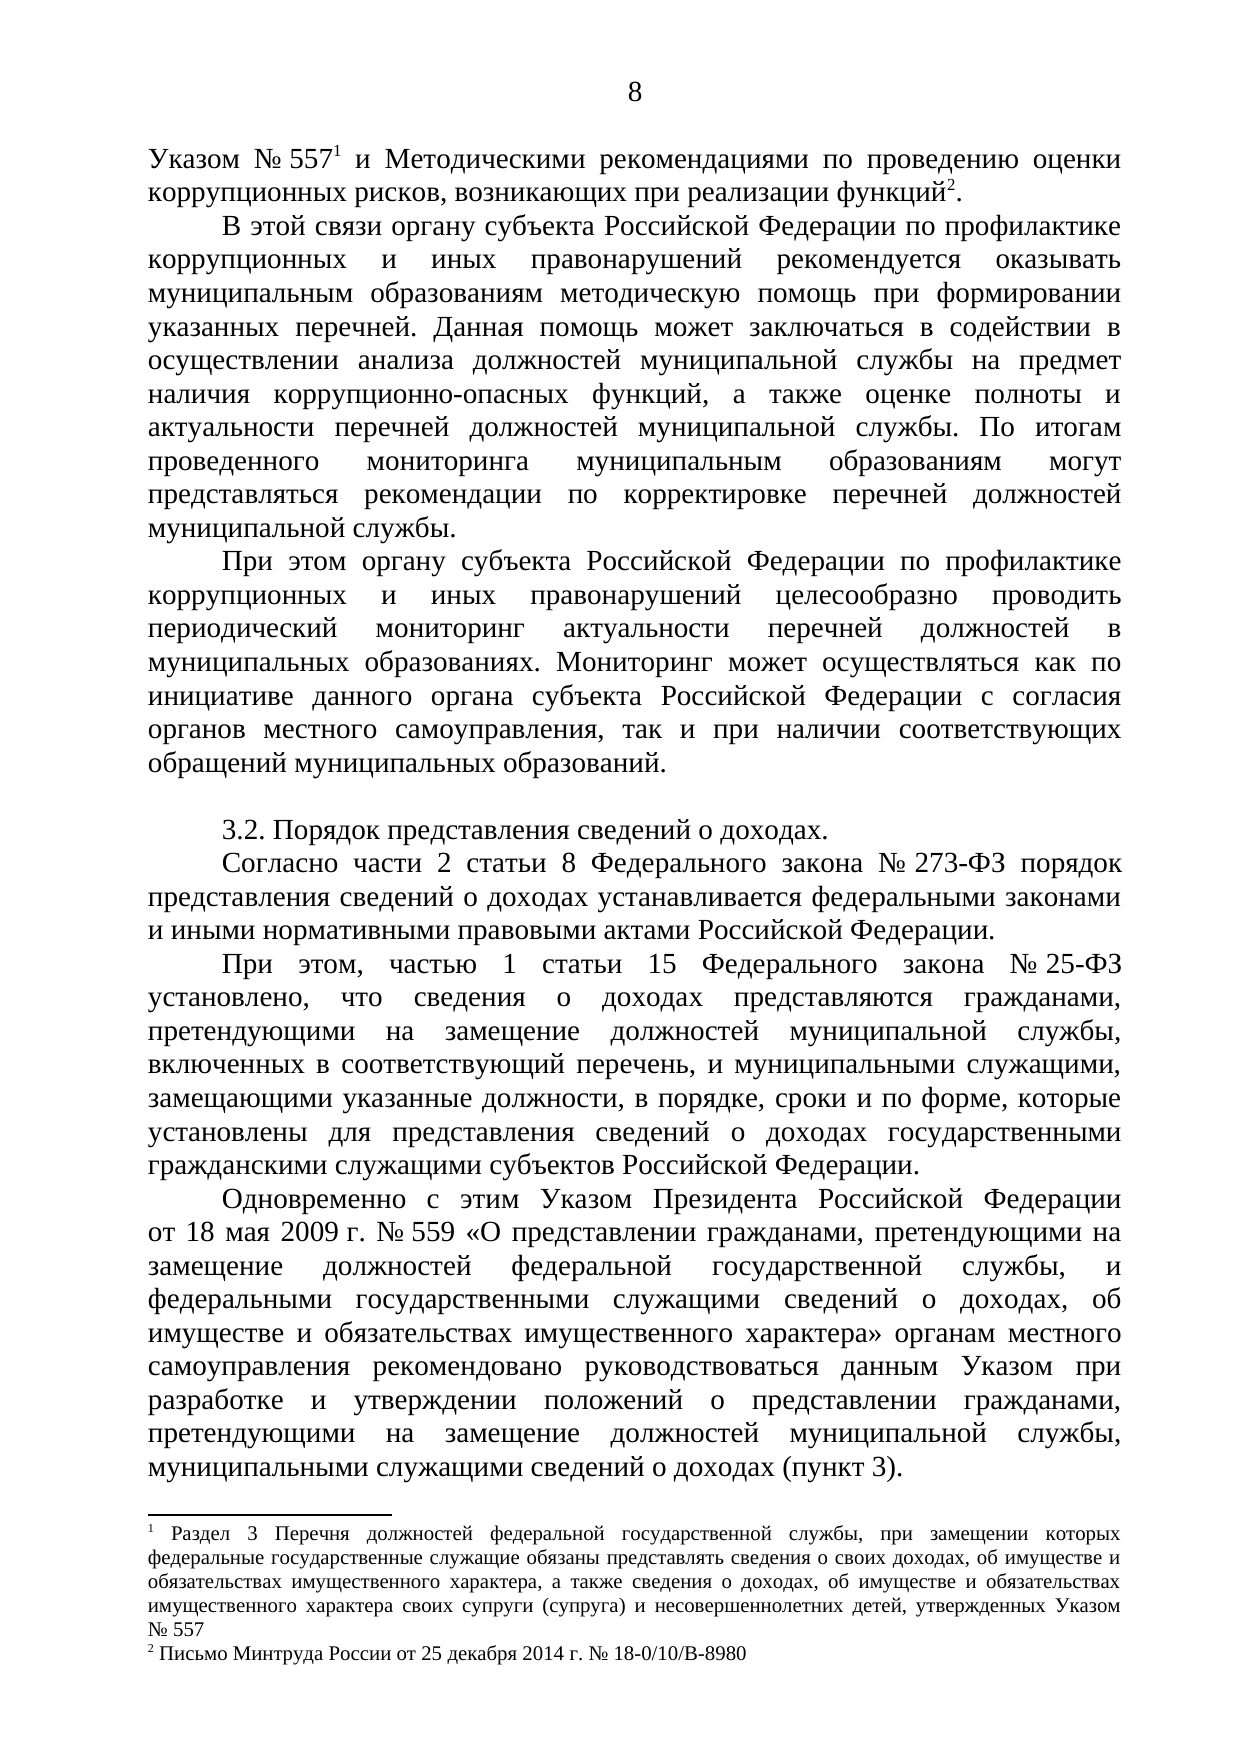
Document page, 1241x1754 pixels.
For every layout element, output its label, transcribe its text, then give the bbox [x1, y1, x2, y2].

text При этом органу субъекта Российской Федерации по профилактике коррупционных и иных правонарушений целесообразно проводить периодический мониторинг актуальности перечней должностей в муниципальных образованиях. Мониторинг может осуществляться как по инициативе данного органа субъекта Российской Федерации с согласия органов местного самоуправления, так и при наличии соответствующих обращений муниципальных образований. [148, 543, 1122, 778]
text В этой связи органу субъекта Российской Федерации по профилактике коррупционных и иных правонарушений рекомендуется оказывать муниципальным образованиям методическую помощь при формировании указанных перечней. Данная помощь может заключаться в содействии в осуществлении анализа должностей муниципальной службы на предмет наличия коррупционно-опасных функций, а также оценке полноты и актуальности перечней должностей муниципальной службы. По итогам проведенного мониторинга муниципальным образованиям могут представляться рекомендации по корректировке перечней должностей муниципальной службы. [148, 208, 1122, 543]
text Одновременно с этим Указом Президента Российской Федерации от 18 мая 2009 г. № 559 «О представлении гражданами, претендующими на замещение должностей федеральной государственной службы, и федеральными государственными служащими сведений о доходах, об имуществе и обязательствах имущественного характера» органам местного самоуправления рекомендовано руководствоваться данным Указом при разработке и утверждении положений о представлении гражданами, претендующими на замещение должностей муниципальной службы, муниципальными служащими сведений о доходах (пункт 3). [148, 1181, 1122, 1483]
text При этом, частью 1 статьи 15 Федерального закона № 25-ФЗ установлено, что сведения о доходах представляются гражданами, претендующими на замещение должностей муниципальной службы, включенных в соответствующий перечень, и муниципальными служащими, замещающими указанные должности, в порядке, сроки и по форме, которые установлены для представления сведений о доходах государственными гражданскими служащими субъектов Российской Федерации. [148, 946, 1122, 1181]
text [148, 141, 1122, 208]
text 3.2. Порядок представления сведений о доходах. [148, 812, 1122, 845]
text Согласно части 2 статьи 8 Федерального закона № 273-ФЗ порядок представления сведений о доходах устанавливается федеральными законами и иными нормативными правовыми актами Российской Федерации. [148, 845, 1122, 946]
